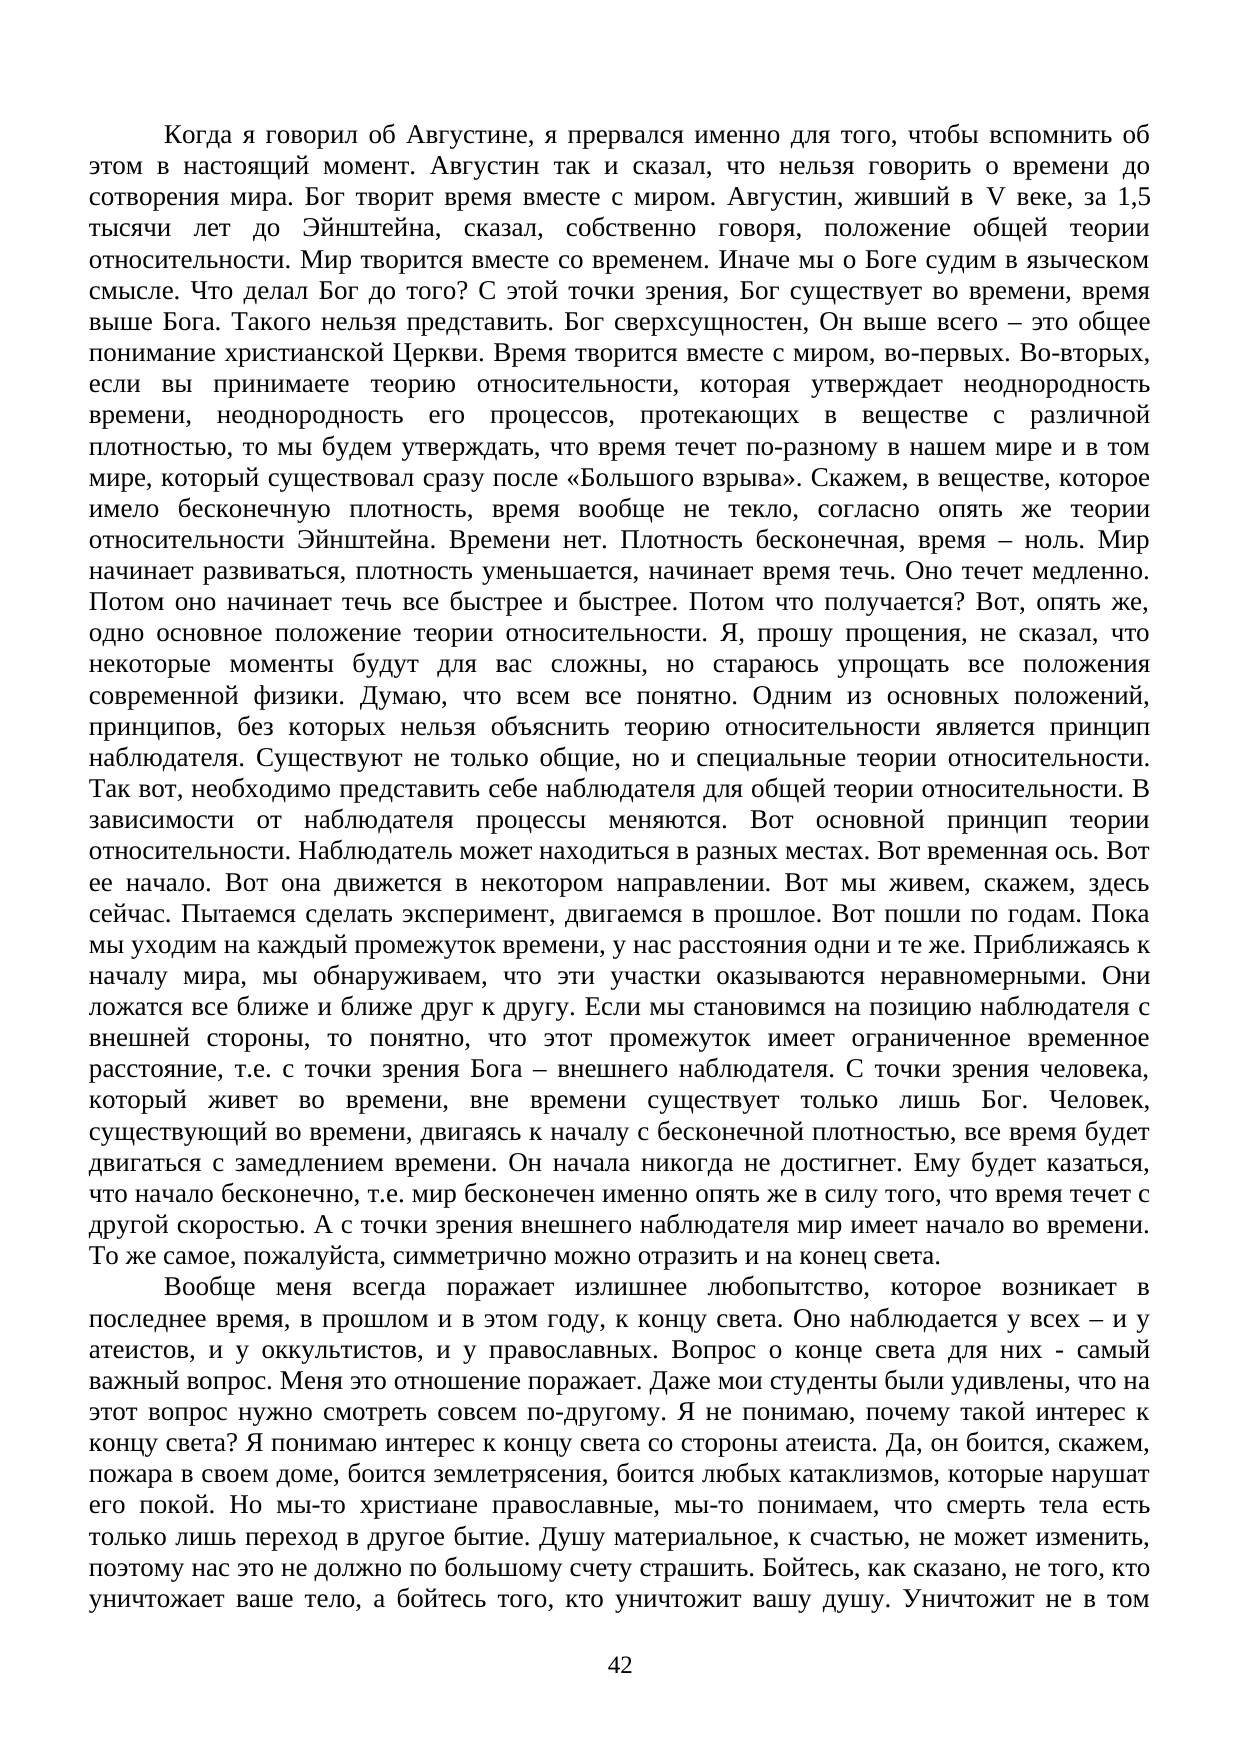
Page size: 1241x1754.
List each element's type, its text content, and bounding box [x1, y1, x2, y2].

text Когда я говорил об Августине, я прервался именно для того, чтобы вспомнить об этом в настоящий момент. Августин так и сказал, что нельзя говорить о времени до сотворения мира. Бог творит время вместе с миром. Августин, живший в V веке, за 1,5 тысячи лет до Эйнштейна, сказал, собственно говоря, положение общей теории относительности. Мир творится вместе со временем. Иначе мы о Боге судим в языческом смысле. Что делал Бог до того? С этой точки зрения, Бог существует во времени, время выше Бога. Такого нельзя представить. Бог сверхсущностен, Он выше всего – это общее понимание христианской Церкви. Время творится вместе с миром, во-первых. Во-вторых, если вы принимаете теорию относительности, которая утверждает неоднородность времени, неоднородность его процессов, протекающих в веществе с различной плотностью, то мы будем утверждать, что время течет по-разному в нашем мире и в том мире, который существовал сразу после «Большого взрыва». Скажем, в веществе, которое имело бесконечную плотность, время вообще не текло, согласно опять же теории относительности Эйнштейна. Времени нет. Плотность бесконечная, время – ноль. Мир начинает развиваться, плотность уменьшается, начинает время течь. Оно течет медленно. Потом оно начинает течь все быстрее и быстрее. Потом что получается? Вот, опять же, одно основное положение теории относительности. Я, прошу прощения, не сказал, что некоторые моменты будут для вас сложны, но стараюсь упрощать все положения современной физики. Думаю, что всем все понятно. Одним из основных положений, принципов, без которых нельзя объяснить теорию относительности является принцип наблюдателя. Существуют не только общие, но и специальные теории относительности. Так вот, необходимо представить себе наблюдателя для общей теории относительности. В зависимости от наблюдателя процессы меняются. Вот основной принцип теории относительности. Наблюдатель может находиться в разных местах. Вот временная ось. Вот ее начало. Вот она движется в некотором направлении. Вот мы живем, скажем, здесь сейчас. Пытаемся сделать эксперимент, двигаемся в прошлое. Вот пошли по годам. Пока мы уходим на каждый промежуток времени, у нас расстояния одни и те же. Приближаясь к началу мира, мы обнаруживаем, что эти участки оказываются неравномерными. Они ложатся все ближе и ближе друг к другу. Если мы становимся на позицию наблюдателя с внешней стороны, то понятно, что этот промежуток имеет ограниченное временное расстояние, т.е. с точки зрения Бога – внешнего наблюдателя. С точки зрения человека, который живет во времени, вне времени существует только лишь Бог. Человек, существующий во времени, двигаясь к началу с бесконечной плотностью, все время будет двигаться с замедлением времени. Он начала никогда не достигнет. Ему будет казаться, что начало бесконечно, т.е. мир бесконечен именно опять же в силу того, что время течет с другой скоростью. А с точки зрения внешнего наблюдателя мир имеет начало во времени. То же самое, пожалуйста, симметрично можно отразить и на конец света. [89, 118, 1152, 1271]
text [89, 1271, 1152, 1613]
